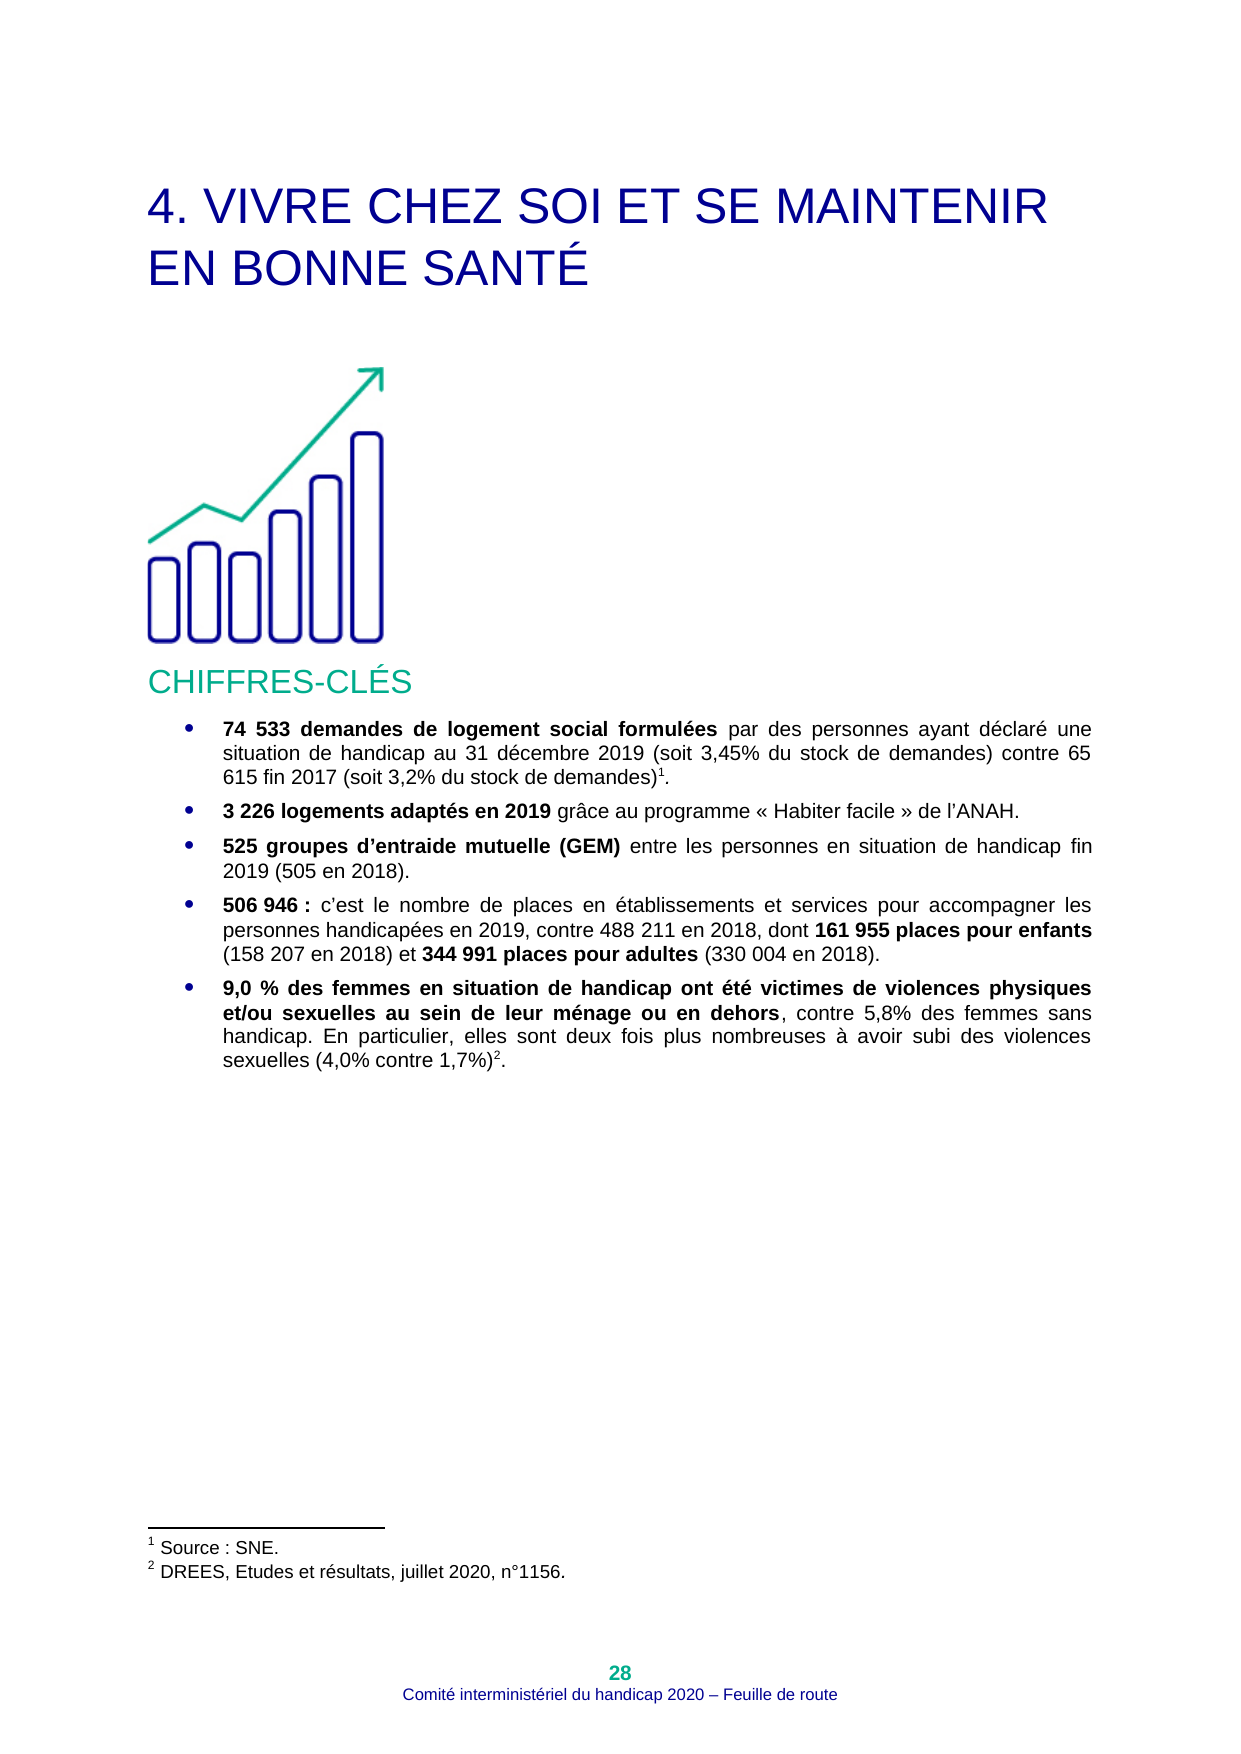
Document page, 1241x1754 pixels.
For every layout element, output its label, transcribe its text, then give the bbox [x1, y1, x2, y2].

text 74 533 demandes de logement social formulées par des personnes ayant déclaré une situation de handicap au 31 décembre 2019 (soit 3,45% du stock de demandes) contre 65 615 fin 2017 (soit 3,2% du stock de demandes). [185, 717, 1093, 789]
text 9,0 % des femmes en situation de handicap ont été victimes de violences physiques et/ou sexuelles au sein de leur ménage ou en dehors, contre 5,8% des femmes sans handicap. En particulier, elles sont deux fois plus nombreuses à avoir subi des violences sexuelles (4,0% contre 1,7%). [185, 976, 1093, 1072]
subtitle Chiffres-clÉs [148, 663, 1093, 701]
text 525 groupes d’entraide mutuelle (GEM) entre les personnes en situation de handicap fin 2019 (505 en 2018). [185, 834, 1093, 883]
text 3 226 logements adaptés en 2019 grâce au programme « Habiter facile » de l’ANAH. [185, 799, 1093, 824]
subtitle 4. Vivre chez soi et se maintenir en bonne santÉ [148, 176, 1093, 296]
picture [147, 367, 384, 644]
text 506 946 : c’est le nombre de places en établissements et services pour accompagner les personnes handicapées en 2019, contre 488 211 en 2018, dont 161 955 places pour enfants (158 207 en 2018) et 344 991 places pour adultes (330 004 en 2018). [185, 893, 1093, 966]
